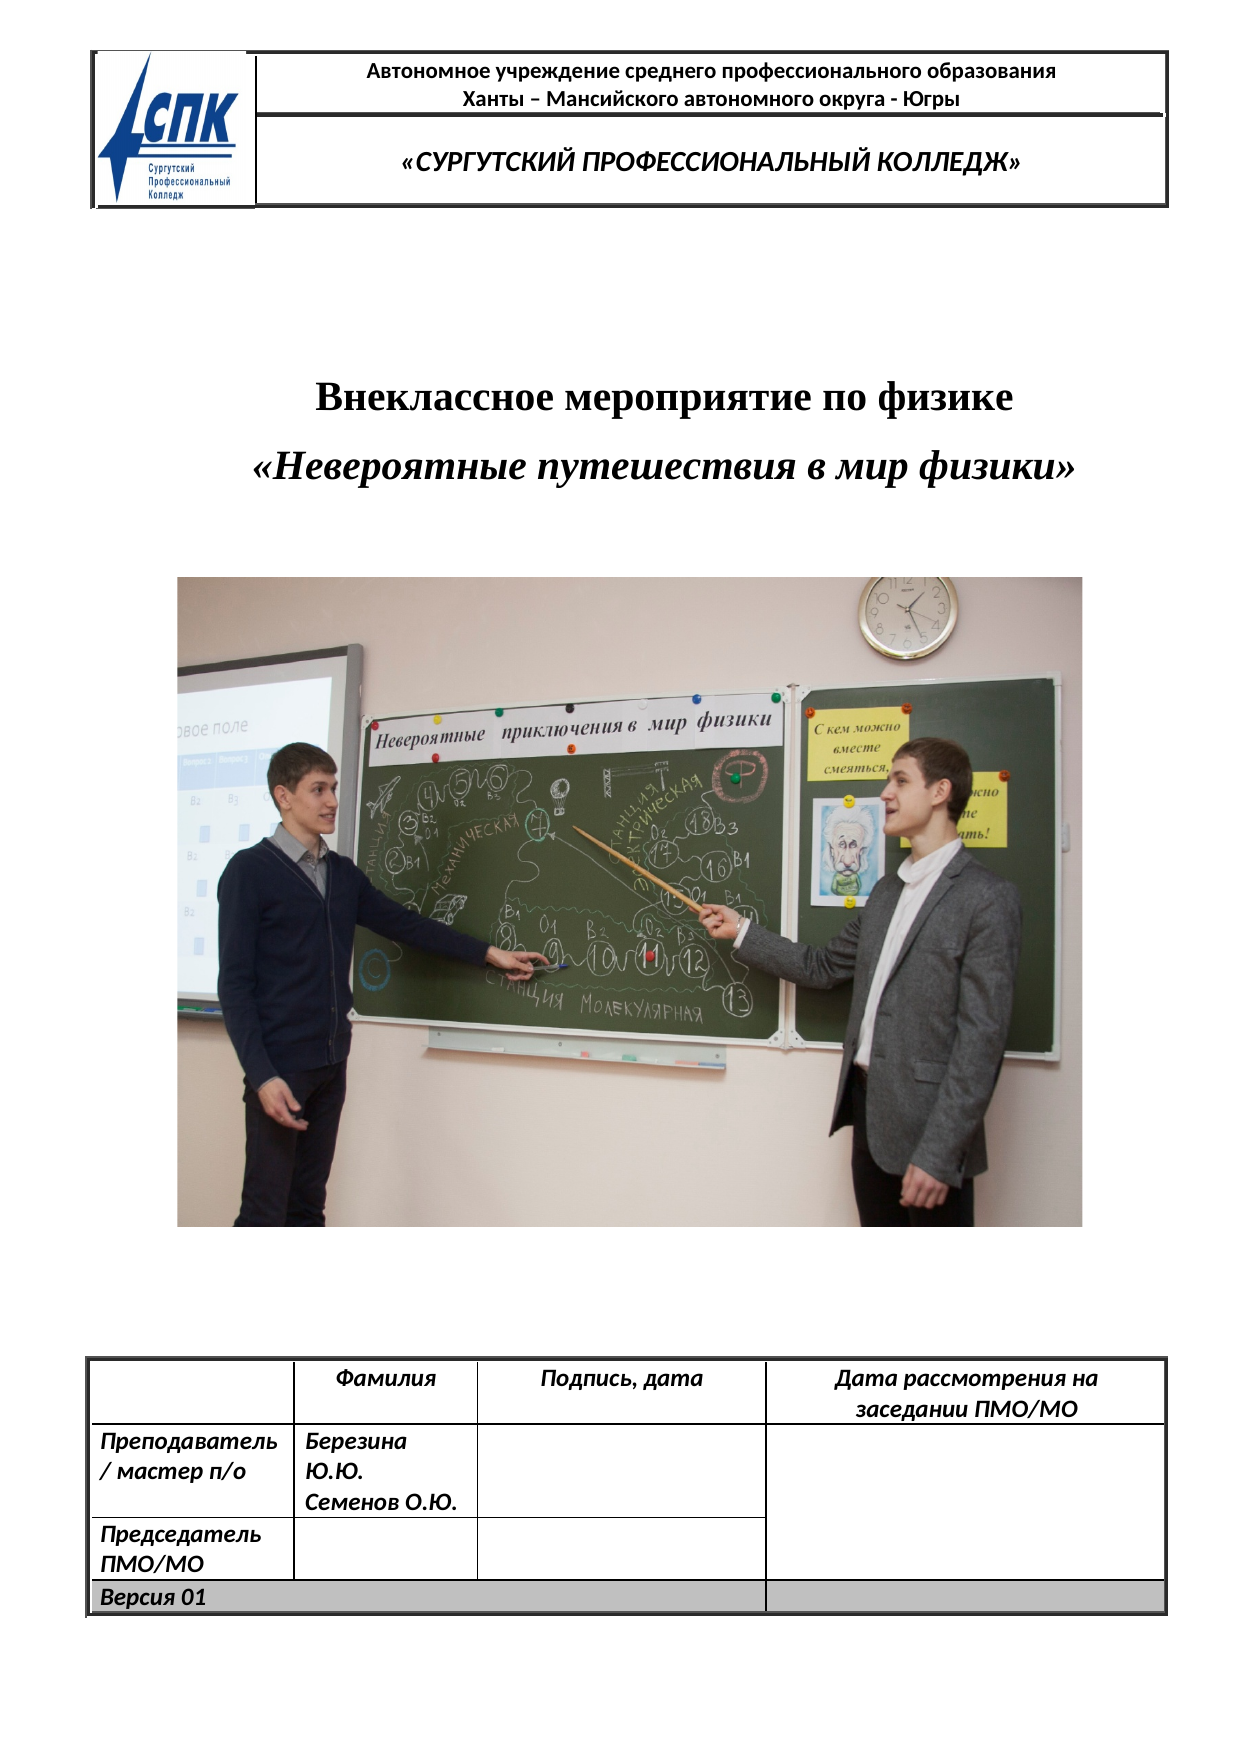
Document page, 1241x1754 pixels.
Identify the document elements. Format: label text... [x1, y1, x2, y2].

table_cell Преподаватель/ мастер п/о [92, 1425, 293, 1516]
table_cell Версия 01 [92, 1581, 765, 1611]
table_cell [478, 1518, 765, 1579]
table_header Фамилия [295, 1362, 477, 1423]
table_cell [767, 1425, 1164, 1579]
picture [177, 577, 1083, 1227]
picture [97, 51, 247, 203]
text Внеклассное мероприятие по физике [177, 371, 1152, 419]
table_cell [767, 1581, 1164, 1611]
table_cell [295, 1518, 477, 1579]
table_cell «СУРГУТСКИЙ ПРОФЕССИОНАЛЬНЫЙ КОЛЛЕДЖ» [257, 112, 1166, 203]
table_header Подпись, дата [478, 1362, 765, 1423]
table_cell Председатель ПМО/МО [92, 1518, 293, 1579]
text «Невероятные путешествия в мир физики» [177, 440, 1152, 488]
table_header [247, 56, 255, 203]
table_header Автономное учреждение среднего профессионального образования Ханты – Мансийского автономного округа - Югры [257, 56, 1165, 112]
table_cell Березина Ю.Ю. Семенов О.Ю. [295, 1425, 477, 1516]
table_header Дата рассмотрения на заседании ПМО/МО [767, 1362, 1164, 1423]
table_header [92, 1362, 293, 1423]
table_cell [478, 1425, 765, 1516]
